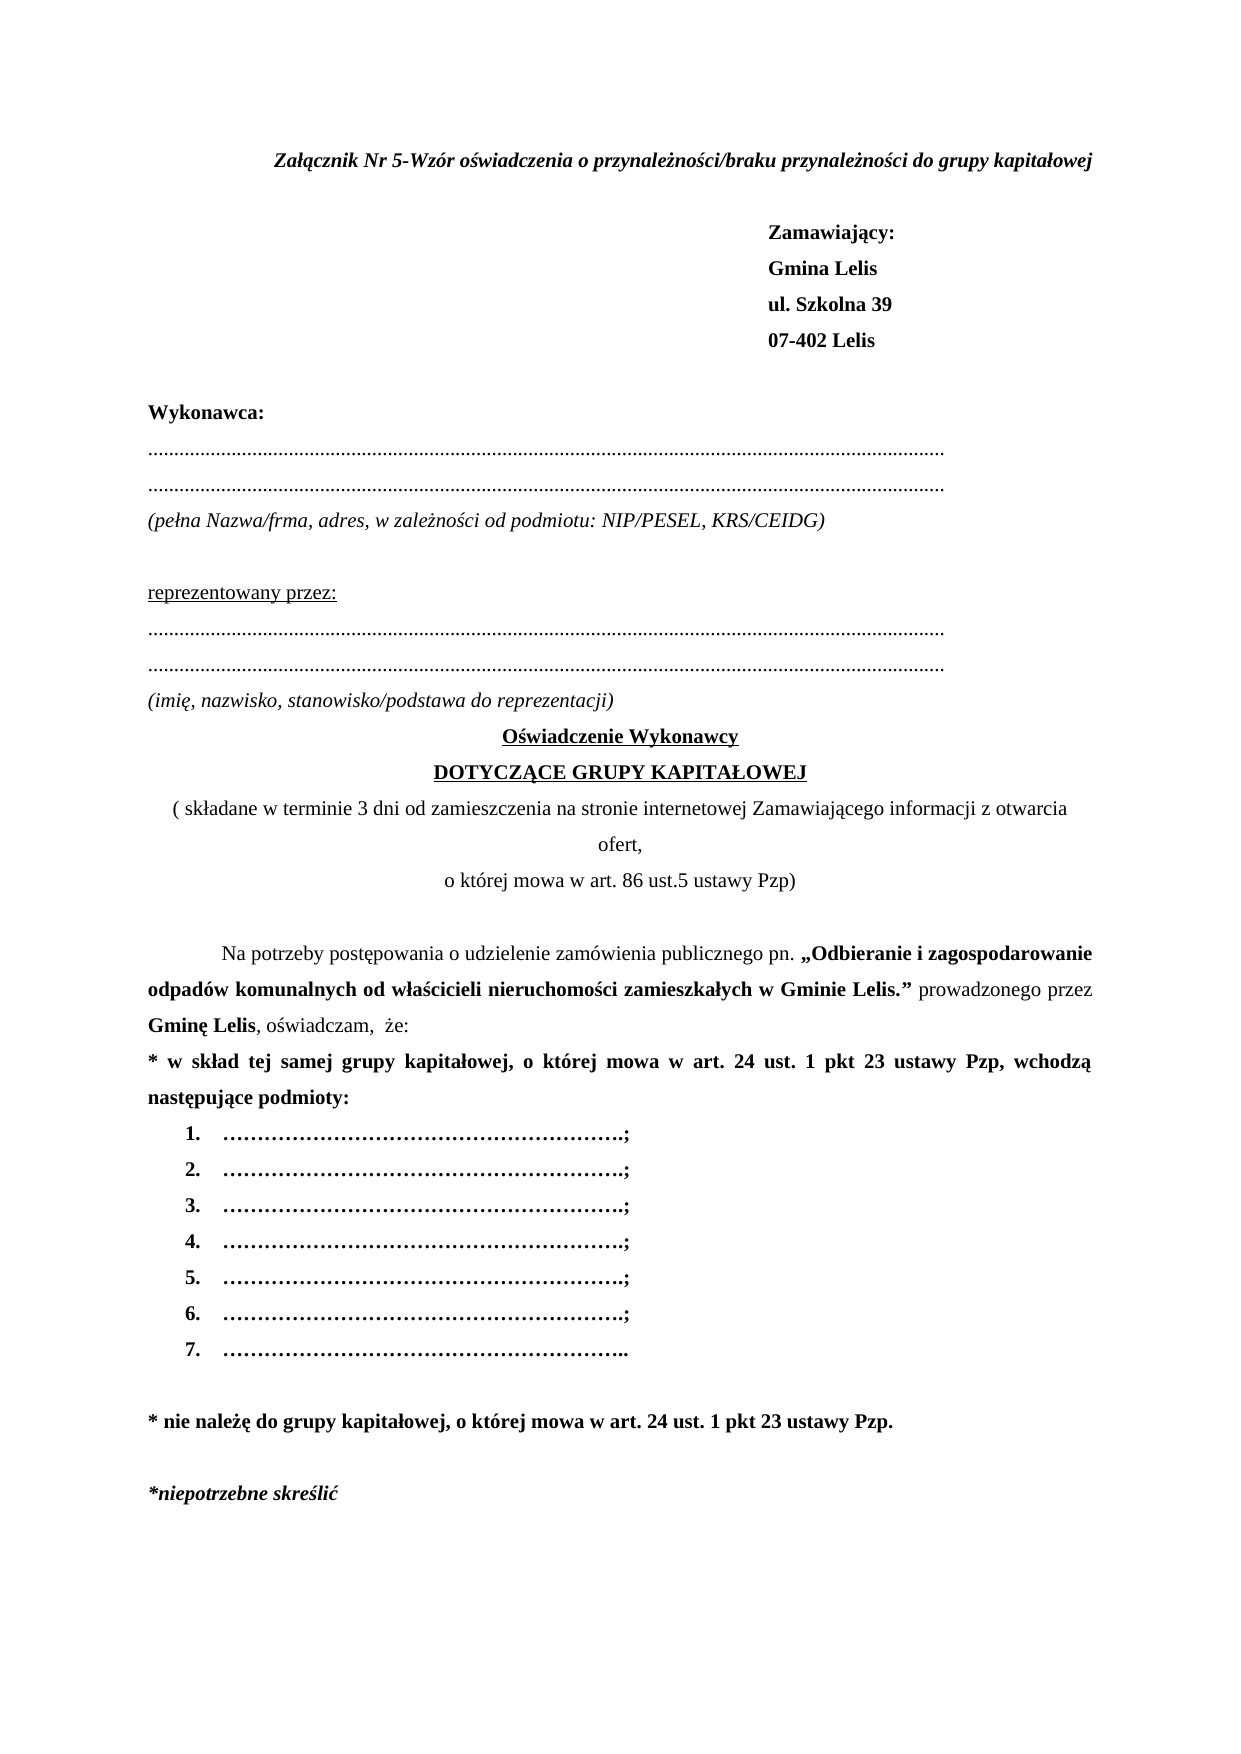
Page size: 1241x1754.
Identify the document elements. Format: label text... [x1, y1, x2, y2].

text Na potrzeby postępowania o udzielenie zamówienia publicznego pn. „Odbieranie i zagospodarowanie odpadów komunalnych od właścicieli nieruchomości zamieszkałych w Gminie Lelis.” prowadzonego przez Gminę Lelis, oświadczam, że: [148, 941, 1093, 1037]
list ………………………………………………….; [185, 1301, 1093, 1325]
text (pełna Nazwa/frma, adres, w zależności od podmiotu: NIP/PESEL, KRS/CEIDG) [148, 508, 1085, 532]
list ………………………………………………….; [185, 1121, 1093, 1145]
list ………………………………………………….; [185, 1265, 1093, 1289]
text ......................................................................................................................................................... [148, 472, 1093, 496]
text o której mowa w art. 86 ust.5 ustawy Pzp) [148, 868, 1093, 892]
text ......................................................................................................................................................... [148, 616, 1093, 640]
text DOTYCZĄCE GRUPY KAPITAŁOWEJ [148, 760, 1093, 784]
text Załącznik Nr 5-Wzór oświadczenia o przynależności/braku przynależności do grupy kapitałowej [148, 148, 1093, 172]
text ( składane w terminie 3 dni od zamieszczenia na stronie internetowej Zamawiającego informacji z otwarcia ofert, [148, 796, 1093, 856]
list ………………………………………………….. [185, 1337, 1093, 1361]
text reprezentowany przez: [148, 580, 1093, 604]
list ………………………………………………….; [185, 1229, 1093, 1253]
list ………………………………………………….; [185, 1157, 1093, 1181]
text Gmina Lelis [768, 256, 1093, 280]
text ul. Szkolna 39 [768, 292, 1093, 316]
text * w skład tej samej grupy kapitałowej, o której mowa w art. 24 ust. 1 pkt 23 ustawy Pzp, wchodzą następujące podmioty: [148, 1049, 1093, 1109]
text * nie należę do grupy kapitałowej, o której mowa w art. 24 ust. 1 pkt 23 ustawy Pzp. [148, 1409, 1093, 1433]
text ......................................................................................................................................................... [148, 436, 1093, 460]
text Zamawiający: [694, 220, 1093, 244]
text Oświadczenie Wykonawcy [148, 724, 1093, 748]
text ......................................................................................................................................................... [148, 652, 1093, 676]
text 07-402 Lelis [768, 328, 1093, 352]
list ………………………………………………….; [185, 1193, 1093, 1217]
text *niepotrzebne skreślić [148, 1481, 1093, 1505]
text (imię, nazwisko, stanowisko/podstawa do reprezentacji) [148, 688, 1085, 712]
text Wykonawca: [148, 400, 1093, 424]
